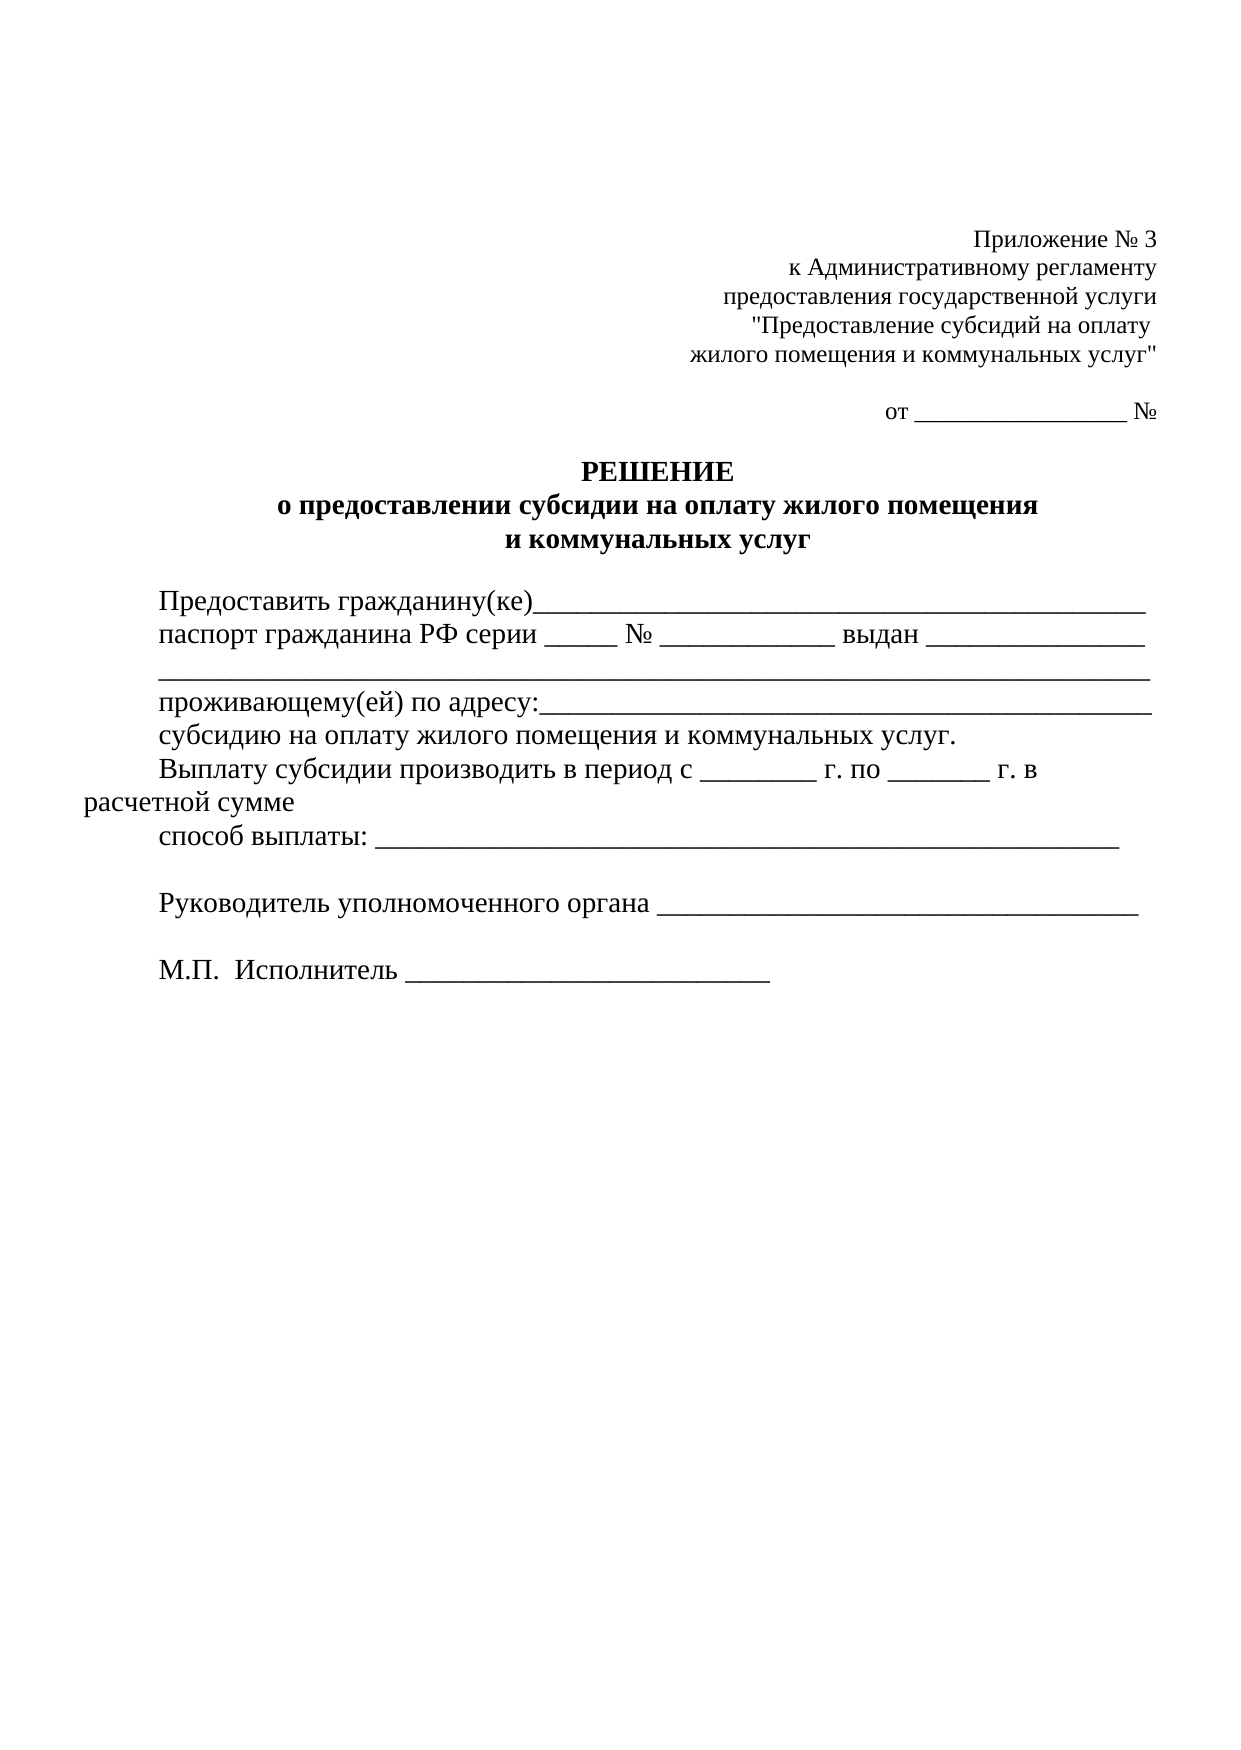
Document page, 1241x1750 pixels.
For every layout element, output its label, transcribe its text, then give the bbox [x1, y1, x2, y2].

text Предоставить гражданину(ке)__________________________________________ [83, 583, 1157, 617]
text М.П. Исполнитель _________________________ [83, 952, 1157, 986]
text проживающему(ей) по адресу:__________________________________________ [83, 684, 1157, 717]
text о предоставлении субсидии на оплату жилого помещения [83, 487, 1157, 521]
text Приложение № 3 к Административному регламенту предоставления государственной услуги "Предоставление субсидий на оплату жилого помещения и коммунальных услуг" [83, 224, 1157, 367]
text и коммунальных услуг [83, 521, 1157, 554]
text субсидию на оплату жилого помещения и коммунальных услуг. [83, 717, 1157, 751]
text ____________________________________________________________________ [83, 650, 1157, 684]
text от _________________ № [83, 396, 1157, 425]
text Выплату субсидии производить в период с ________ г. по _______ г. в расчетной сумме [83, 751, 1157, 818]
text РЕШЕНИЕ [83, 454, 1157, 487]
text Руководитель уполномоченного органа _________________________________ [83, 885, 1157, 918]
text паспорт гражданина РФ серии _____ № ____________ выдан _______________ [83, 617, 1157, 650]
text способ выплаты: ___________________________________________________ [83, 818, 1157, 851]
